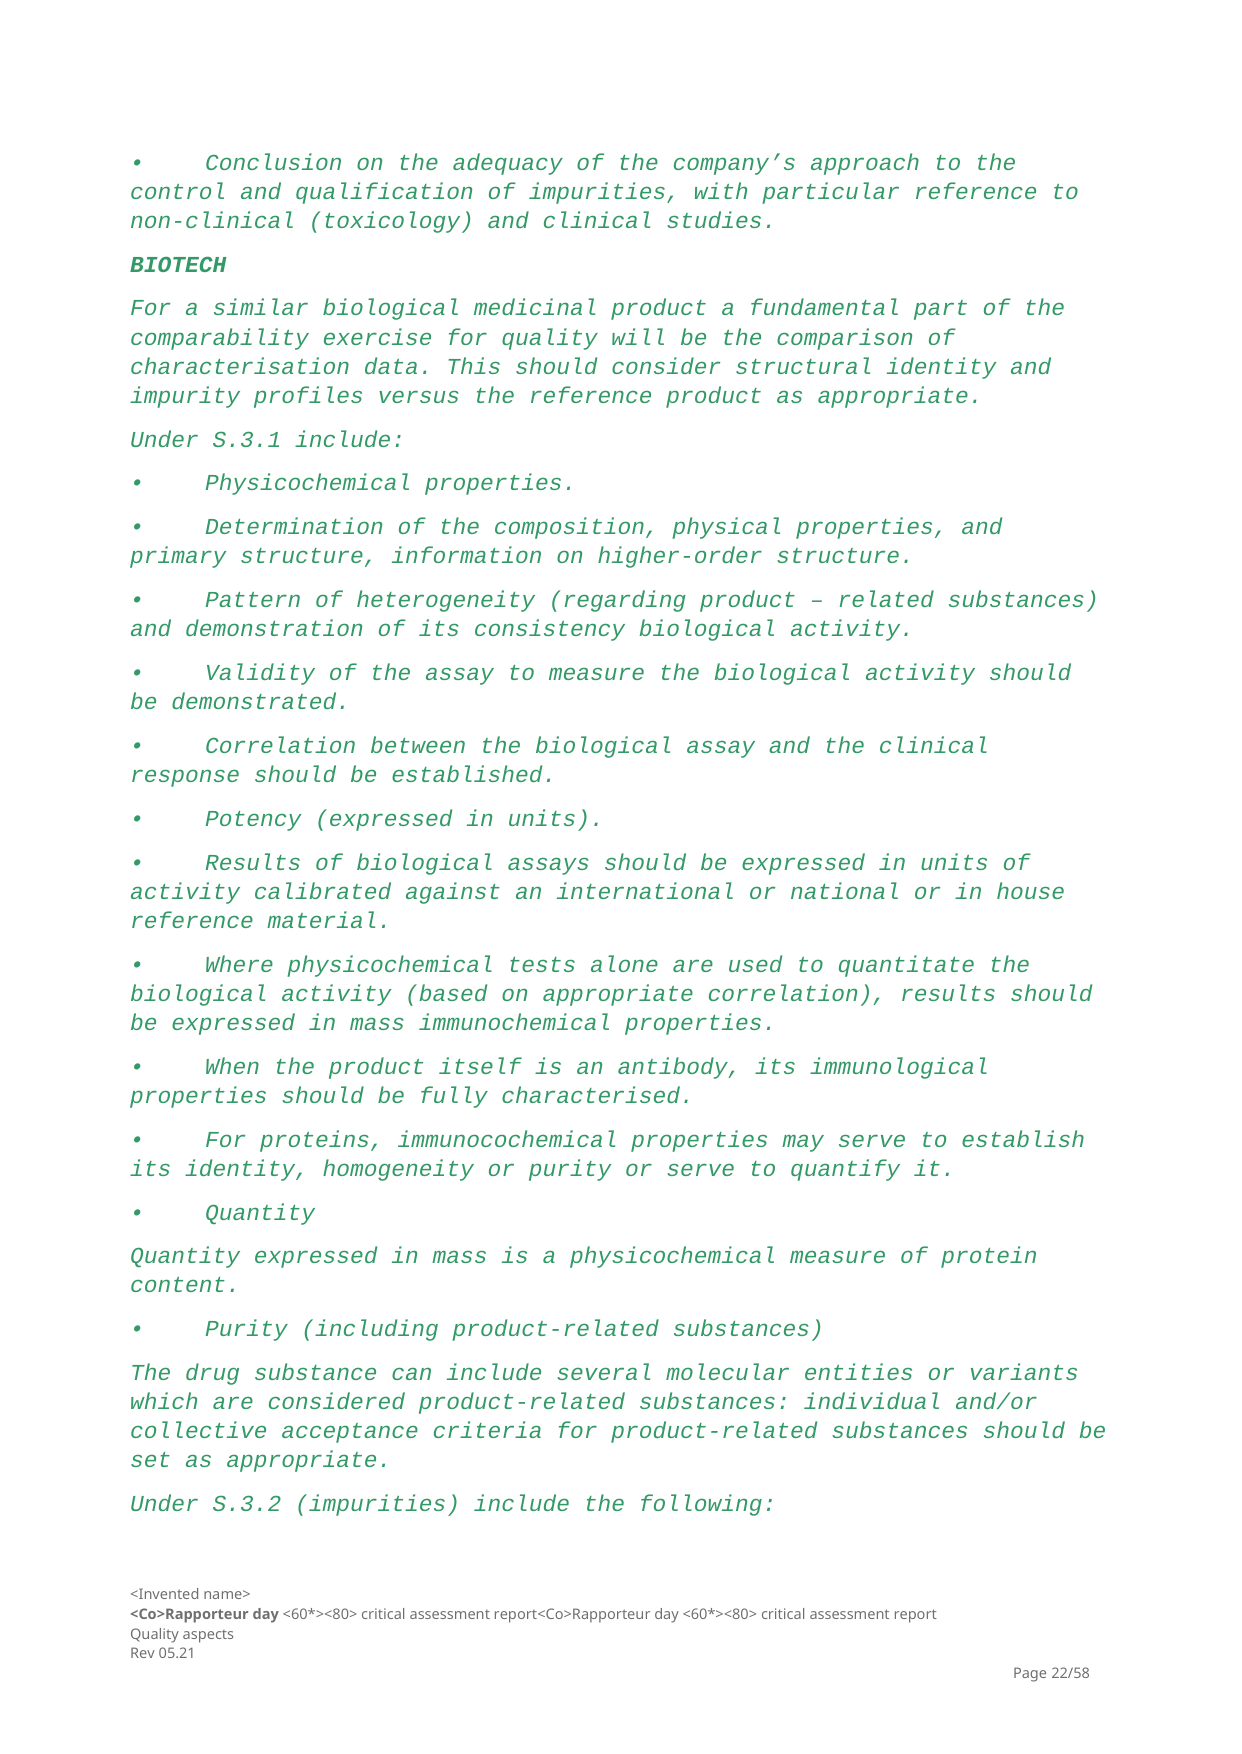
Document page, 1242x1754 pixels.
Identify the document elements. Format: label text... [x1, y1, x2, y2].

text • Pattern of heterogeneity (regarding product – related substances) and demonstration of its consistency biological activity. [130, 585, 1112, 643]
text • Purity (including product-related substances) [130, 1314, 1112, 1343]
text • When the product itself is an antibody, its immunological properties should be fully characterised. [130, 1052, 1112, 1110]
text • Determination of the composition, physical properties, and primary structure, information on higher-order structure. [130, 512, 1112, 571]
text • Quantity [130, 1198, 1112, 1227]
text • Validity of the assay to measure the biological activity should be demonstrated. [130, 658, 1112, 716]
text Under S.3.2 (impurities) include the following: [130, 1489, 1112, 1518]
text Quantity expressed in mass is a physicochemical measure of protein content. [130, 1241, 1112, 1300]
text The drug substance can include several molecular entities or variants which are considered product-related substances: individual and/or collective acceptance criteria for product-related substances should be set as appropriate. [130, 1358, 1112, 1475]
text • For proteins, immunocochemical properties may serve to establish its identity, homogeneity or purity or serve to quantify it. [130, 1125, 1112, 1183]
text • Conclusion on the adequacy of the company’s approach to the control and qualification of impurities, with particular reference to non-clinical (toxicology) and clinical studies. [130, 148, 1112, 235]
text Under S.3.1 include: [130, 425, 1112, 454]
text • Results of biological assays should be expressed in units of activity calibrated against an international or national or in house reference material. [130, 848, 1112, 935]
text • Correlation between the biological assay and the clinical response should be established. [130, 731, 1112, 789]
text • Physicochemical properties. [130, 468, 1112, 498]
text BIOTECH [130, 250, 1112, 279]
text • Where physicochemical tests alone are used to quantitate the biological activity (based on appropriate correlation), results should be expressed in mass immunochemical properties. [130, 950, 1112, 1037]
text For a similar biological medicinal product a fundamental part of the comparability exercise for quality will be the comparison of characterisation data. This should consider structural identity and impurity profiles versus the reference product as appropriate. [130, 293, 1112, 410]
text • Potency (expressed in units). [130, 804, 1112, 833]
